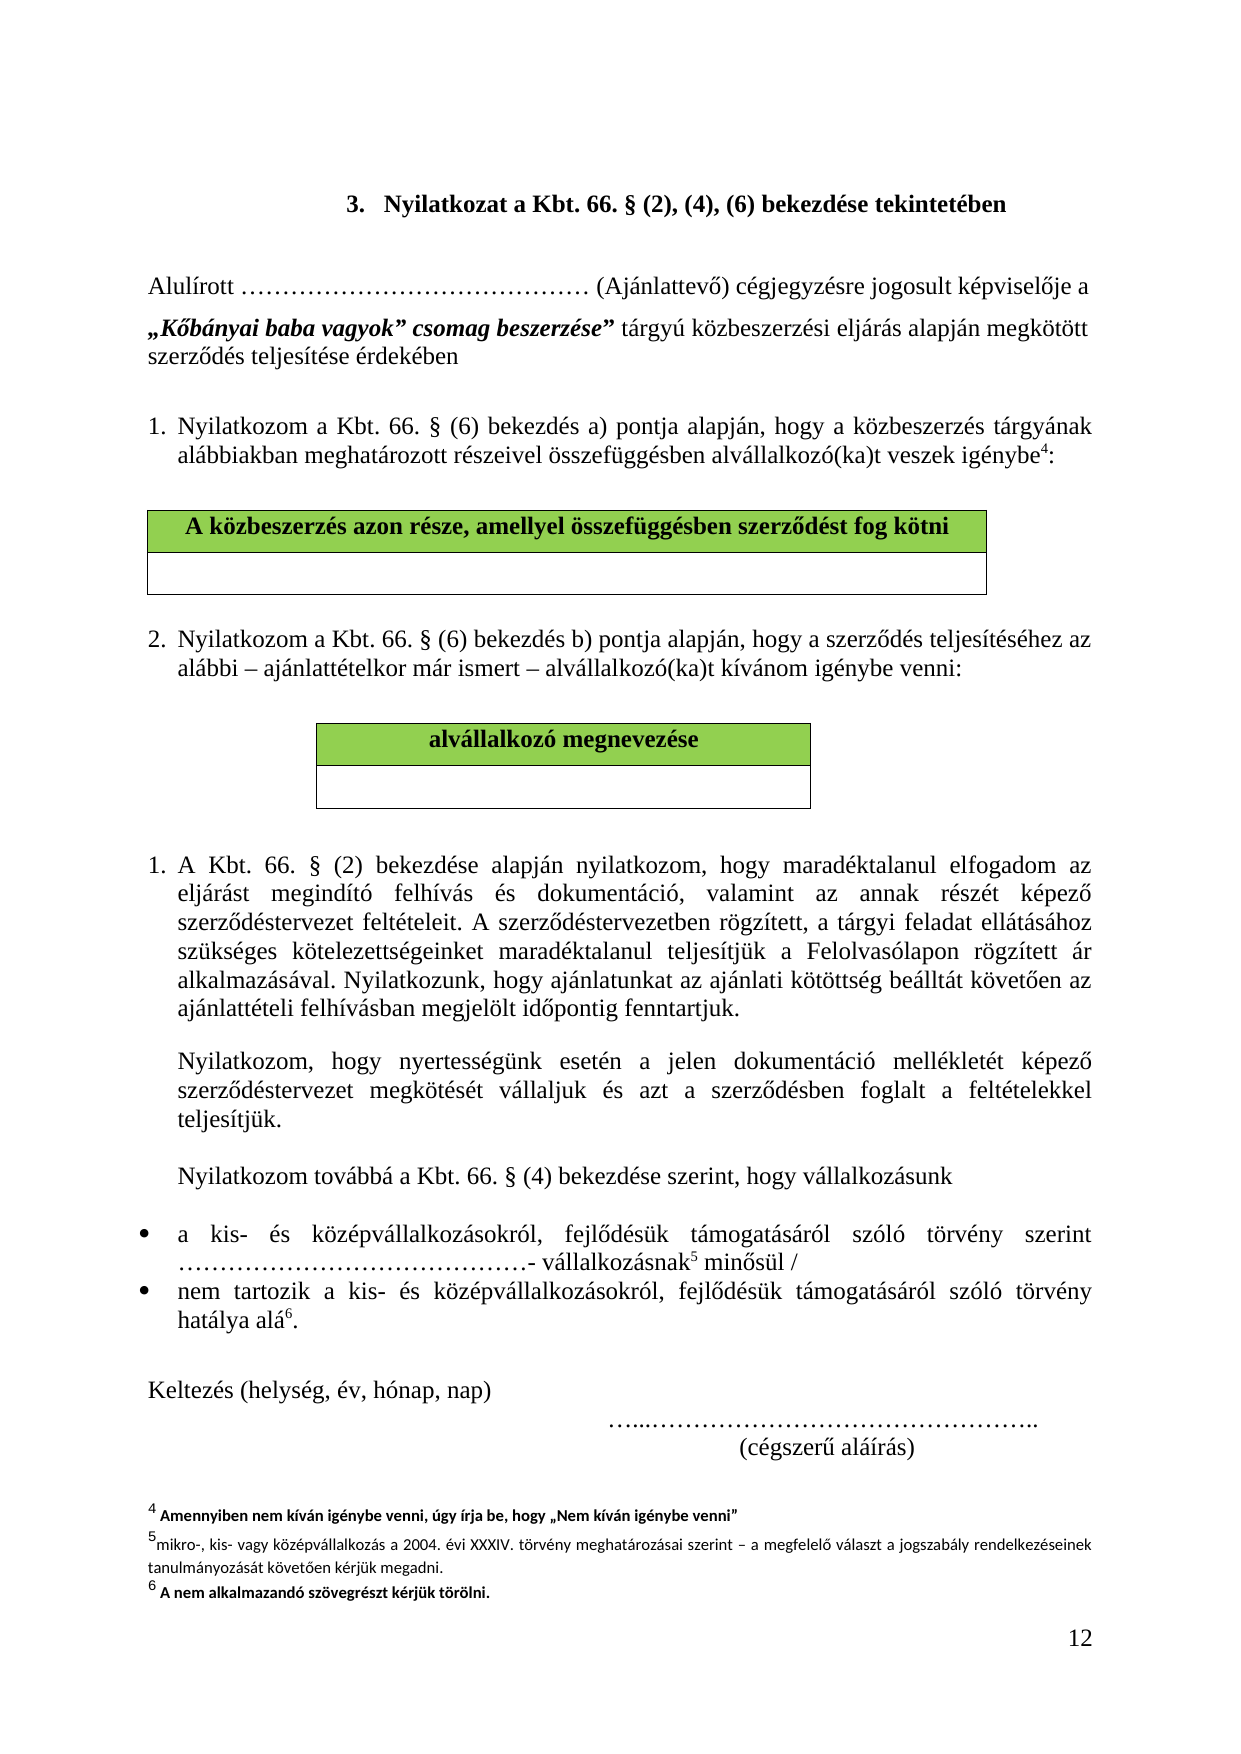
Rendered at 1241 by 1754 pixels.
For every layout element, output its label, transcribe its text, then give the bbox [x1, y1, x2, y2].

text (cégszerű aláírás) [148, 1432, 1093, 1461]
text „Kőbányai baba vagyok” csomag beszerzése” tárgyú közbeszerzési eljárás alapján megkötött szerződés teljesítése érdekében [148, 313, 1088, 370]
table_cell [317, 766, 810, 807]
table_header A közbeszerzés azon része, amellyel összefüggésben szerződést fog kötni [148, 511, 986, 552]
table_cell [148, 553, 986, 594]
text Alulírott …………………………………… (Ajánlattevő) cégjegyzésre jogosult képviselője a [148, 271, 1093, 300]
table_header alvállalkozó megnevezése [317, 724, 810, 765]
list a kis- és középvállalkozásokról, fejlődésük támogatásáról szóló törvény szerint ……………………………………- vállalkozásnak minősül / [140, 1219, 1093, 1276]
text Nyilatkozom, hogy nyertességünk esetén a jelen dokumentáció mellékletét képező szerződéstervezet megkötését vállaljuk és azt a szerződésben foglalt a feltételekkel teljesítjük. [177, 1046, 1093, 1132]
text Nyilatkozom továbbá a Kbt. 66. § (4) bekezdése szerint, hogy vállalkozásunk [177, 1161, 1093, 1190]
list A Kbt. 66. § (2) bekezdése alapján nyilatkozom, hogy maradéktalanul elfogadom az eljárást megindító felhívás és dokumentáció, valamint az annak részét képező szerződéstervezet feltételeit. A szerződéstervezetben rögzített, a tárgyi feladat ellátásához szükséges kötelezettségeinket maradéktalanul teljesítjük a Felolvasólapon rögzített ár alkalmazásával. Nyilatkozunk, hogy ajánlatunkat az ajánlati kötöttség beálltát követően az ajánlattételi felhívásban megjelölt időpontig fenntartjuk. [148, 850, 1093, 1022]
text 2. Nyilatkozom a Kbt. 66. § (6) bekezdés b) pontja alapján, hogy a szerződés teljesítéséhez az alábbi – ajánlattételkor már ismert – alvállalkozó(ka)t kívánom igénybe venni: [148, 624, 1093, 682]
text 1. Nyilatkozom a Kbt. 66. § (6) bekezdés a) pontja alapján, hogy a közbeszerzés tárgyának alábbiakban meghatározott részeivel összefüggésben alvállalkozó(ka)t veszek igénybe: [148, 411, 1093, 468]
text …...……………………………………….. [148, 1404, 1093, 1432]
list nem tartozik a kis- és középvállalkozásokról, fejlődésük támogatásáról szóló törvény hatálya alá. [140, 1276, 1093, 1334]
subtitle Nyilatkozat a Kbt. 66. § (2), (4), (6) bekezdése tekintetében [260, 189, 1093, 218]
text Keltezés (helység, év, hónap, nap) [148, 1375, 1093, 1404]
